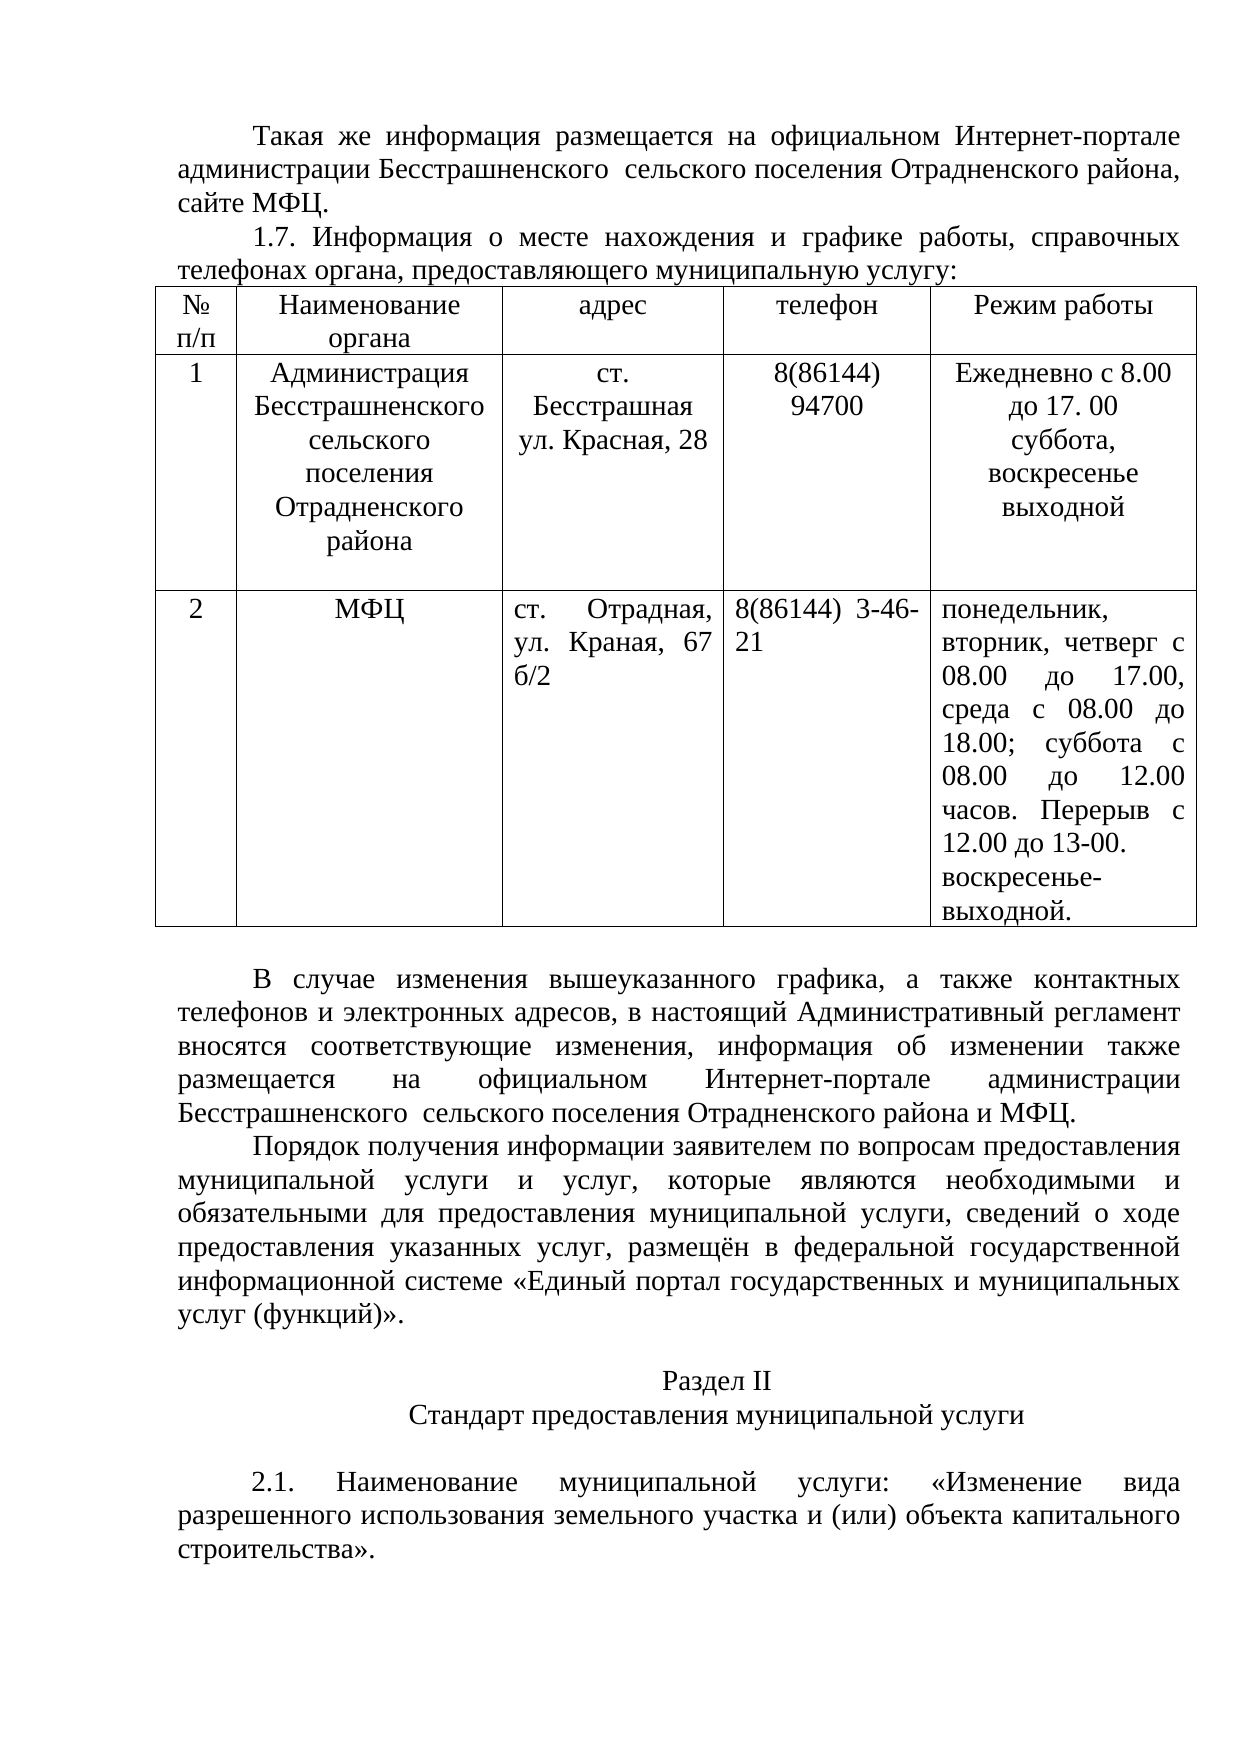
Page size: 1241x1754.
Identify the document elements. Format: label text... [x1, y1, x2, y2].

table_header Режим работы [931, 287, 1196, 354]
table_cell ст. Бесстрашная ул. Красная, 28 [503, 355, 723, 590]
text Стандарт предоставления муниципальной услуги [177, 1397, 1181, 1430]
table_cell Администрация Бесстрашненского сельского поселения Отрадненского района [237, 355, 502, 590]
text Порядок получения информации заявителем по вопросам предоставления муниципальной услуги и услуг, которые являются необходимыми и обязательными для предоставления муниципальной услуги, сведений о ходе предоставления указанных услуг, размещён в федеральной государственной информационной системе «Единый портал государственных и муниципальных услуг (функций)». [177, 1128, 1181, 1330]
table_header № п/п [156, 287, 236, 354]
table_cell ст. Отрадная, ул. Краная, 67 б/2 [503, 591, 723, 926]
text Раздел II [177, 1363, 1181, 1397]
text В случае изменения вышеуказанного графика, а также контактных телефонов и электронных адресов, в настоящий Административный регламент вносятся соответствующие изменения, информация об изменении также размещается на официальном Интернет-портале администрации Бесстрашненского сельского поселения Отрадненского района и МФЦ. [177, 961, 1181, 1128]
table_cell 2 [156, 591, 236, 926]
table_header адрес [503, 287, 723, 354]
table_cell Ежедневно с 8.00 до 17. 00 суббота, воскресенье выходной [931, 355, 1196, 590]
table_cell понедельник, вторник, четверг с 08.00 до 17.00, среда с 08.00 до 18.00; суббота с 08.00 до 12.00 часов. Перерыв с 12.00 до 13-00. воскресенье-выходной. [931, 591, 1196, 926]
table_cell 8(86144) 3-46-21 [724, 591, 930, 926]
table_cell 8(86144) 94700 [724, 355, 930, 590]
table_header Наименование органа [237, 287, 502, 354]
table_cell 1 [156, 355, 236, 590]
table_cell МФЦ [237, 591, 502, 926]
table_header телефон [724, 287, 930, 354]
text 2.1. Наименование муниципальной услуги: «Изменение вида разрешенного использования земельного участка и (или) объекта капитального строительства». [177, 1464, 1181, 1564]
text 1.7. Информация о месте нахождения и графике работы, справочных телефонах органа, предоставляющего муниципальную услугу: [177, 219, 1181, 286]
text Такая же информация размещается на официальном Интернет-портале администрации Бесстрашненского сельского поселения Отрадненского района, сайте МФЦ. [177, 118, 1181, 219]
